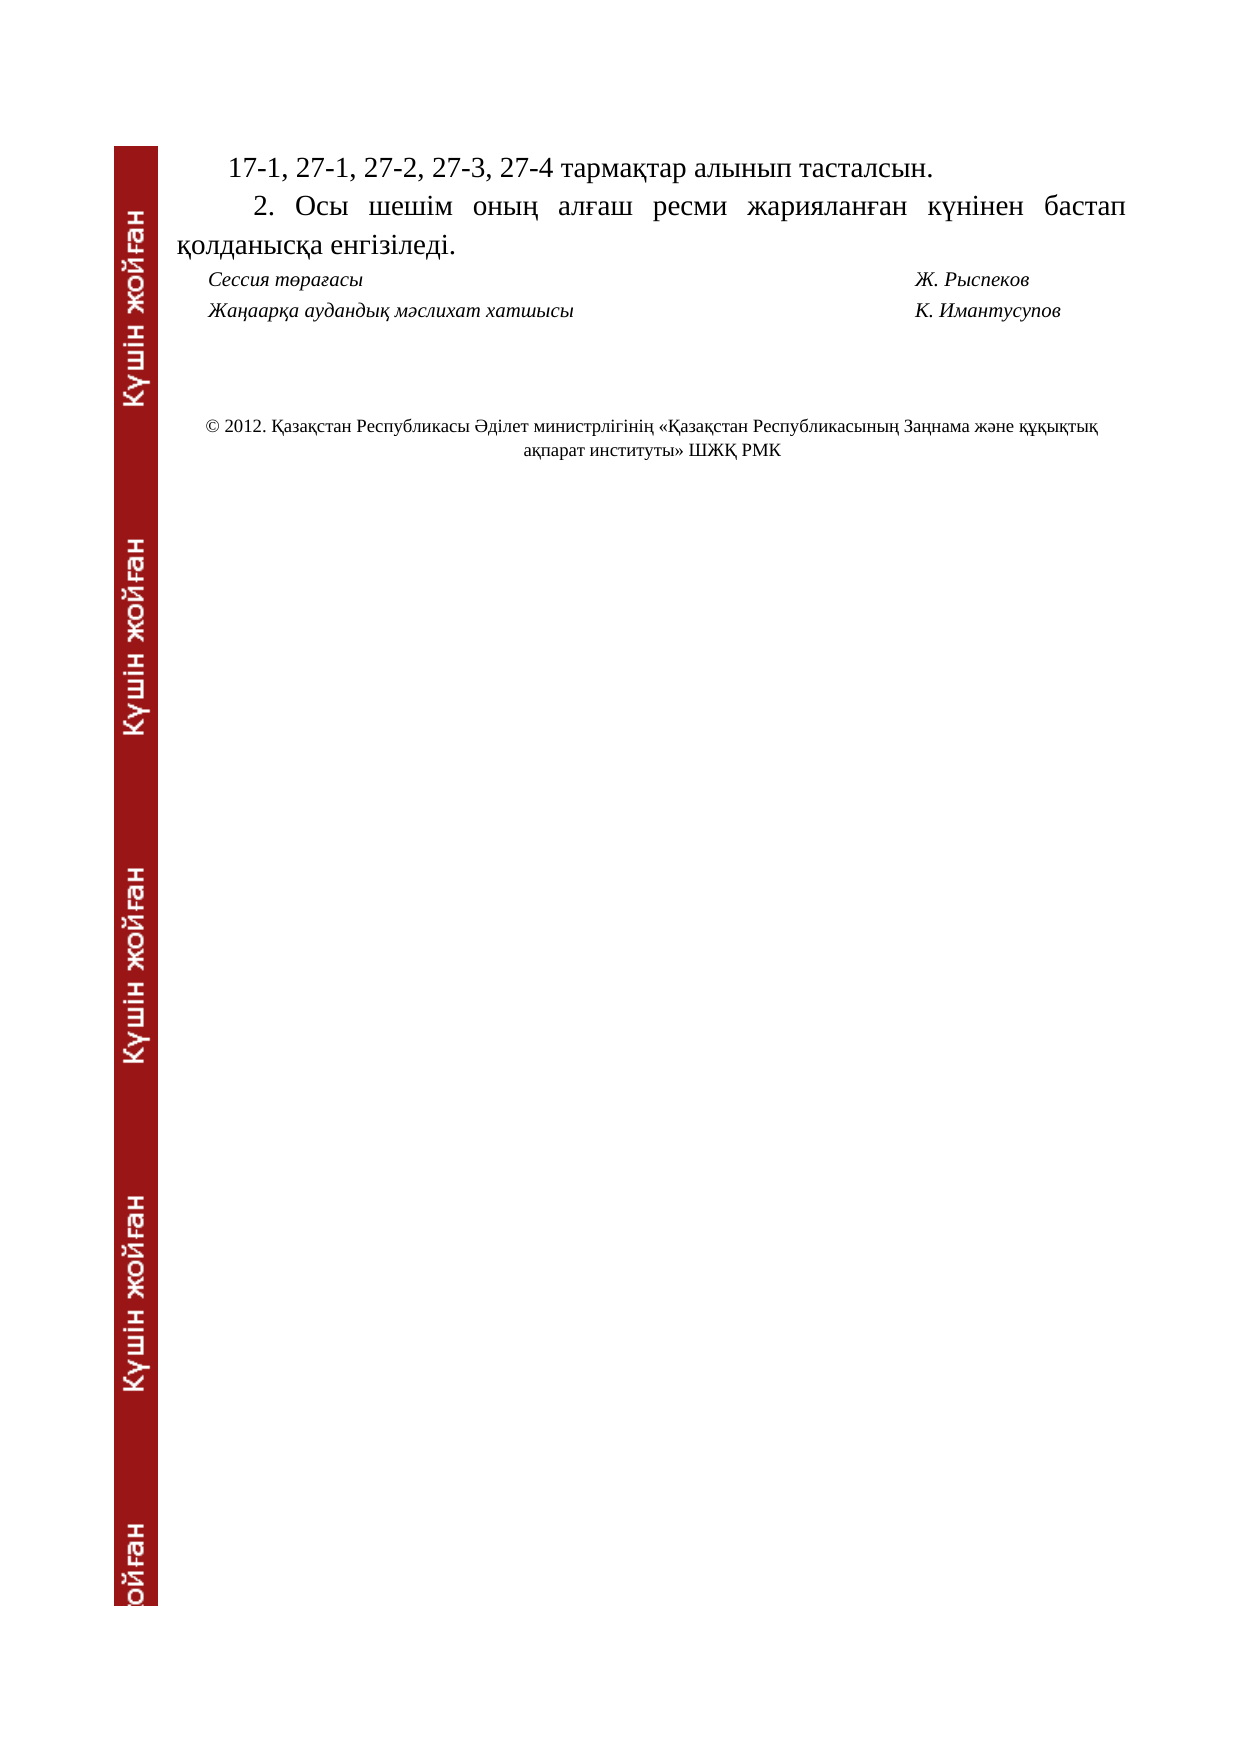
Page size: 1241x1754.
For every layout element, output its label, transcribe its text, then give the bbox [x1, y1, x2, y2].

table_header Ж. Рыспеков [913, 266, 1240, 297]
picture [114, 146, 158, 150]
text © 2012. Қазақстан Республикасы Әділет министрлігінің «Қазақстан Республикасының Заңнама және құқықтық ақпарат институты» ШЖҚ РМК [112, 414, 1128, 461]
table_cell Жаңаарқа аудандық мәслихат хатшысы [101, 297, 913, 328]
table_header Сессия төрағасы [101, 266, 913, 297]
text 17-1, 27-1, 27-2, 27-3, 27-4 тармақтар алынып тасталсын. [112, 150, 1128, 183]
picture [114, 461, 158, 1606]
picture [114, 328, 158, 414]
picture [114, 261, 158, 266]
table_cell К. Имантусупов [913, 297, 1240, 328]
text 2. Осы шешім оның алғаш ресми жарияланған күнінен бастап қолданысқа енгізіледі. [112, 188, 1128, 261]
picture [114, 183, 158, 188]
